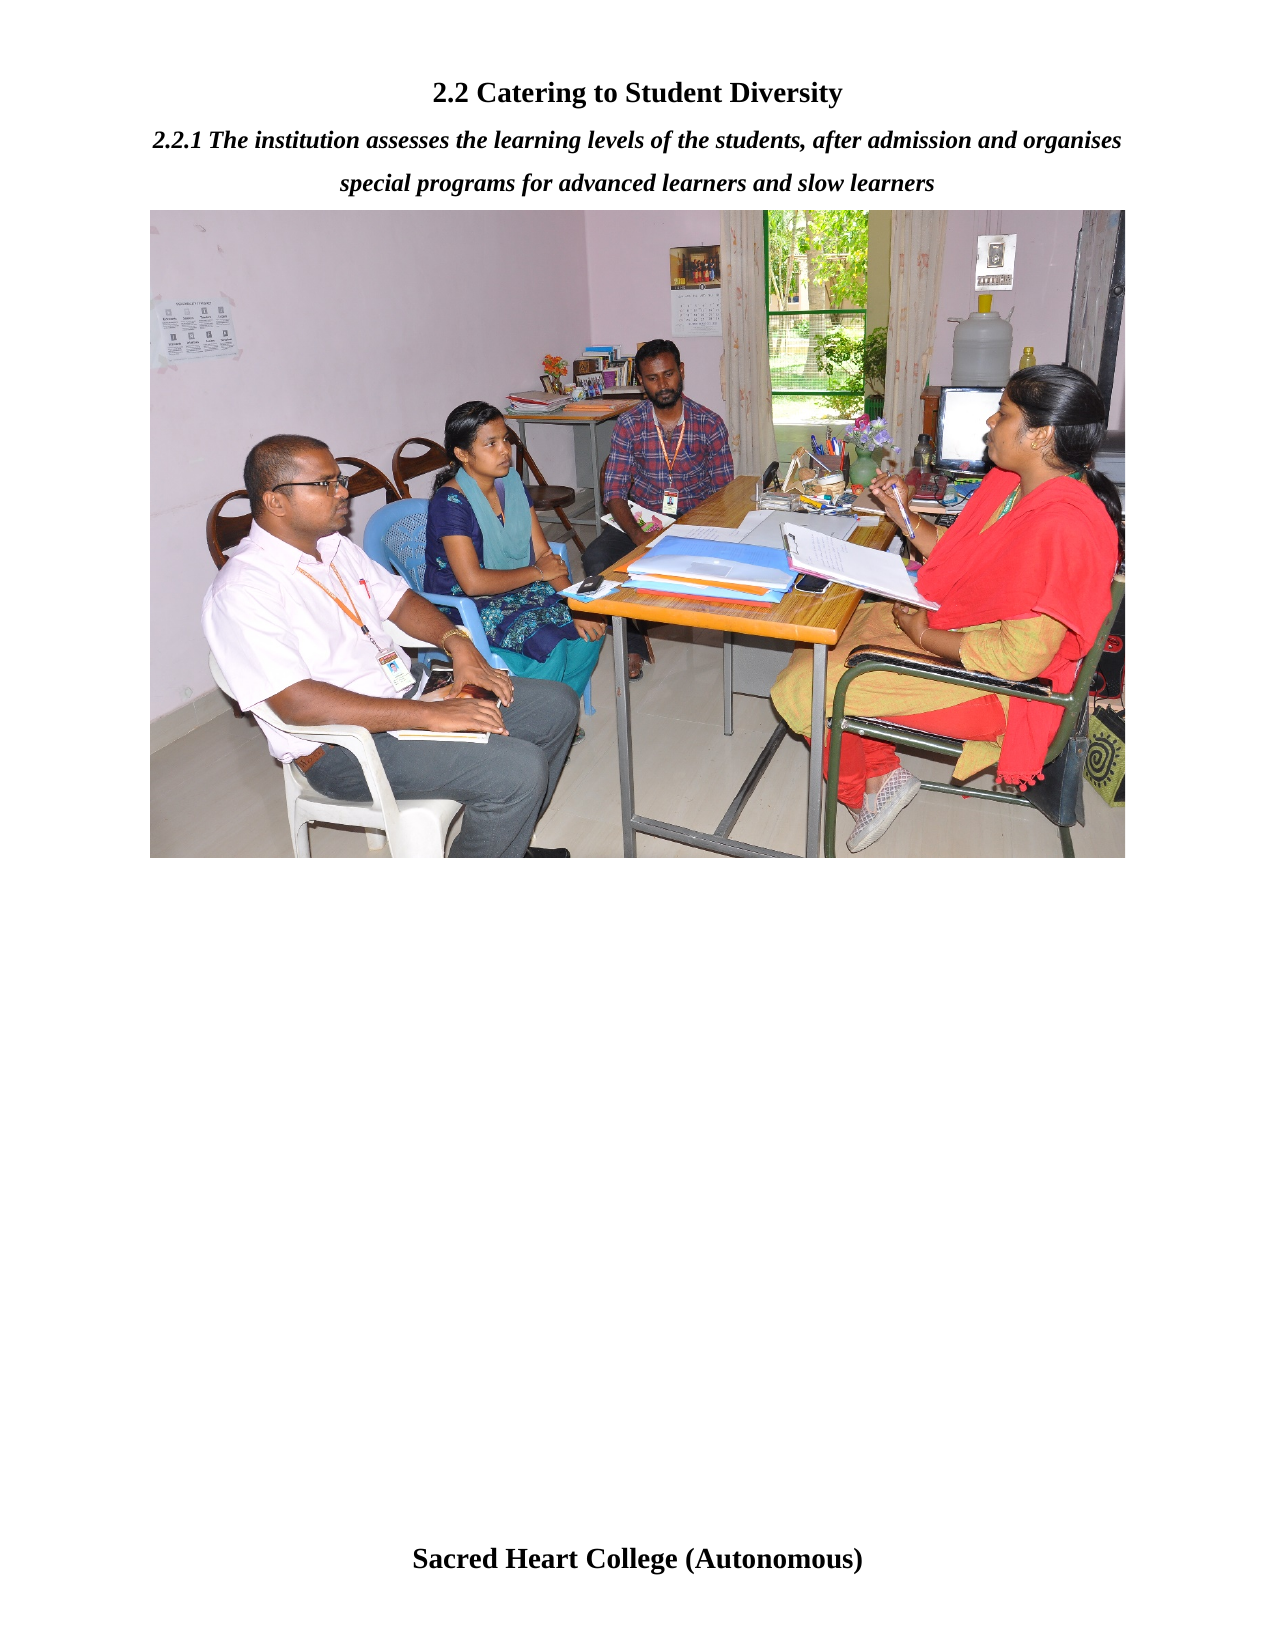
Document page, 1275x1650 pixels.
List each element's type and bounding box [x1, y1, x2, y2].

picture [150, 210, 1125, 858]
